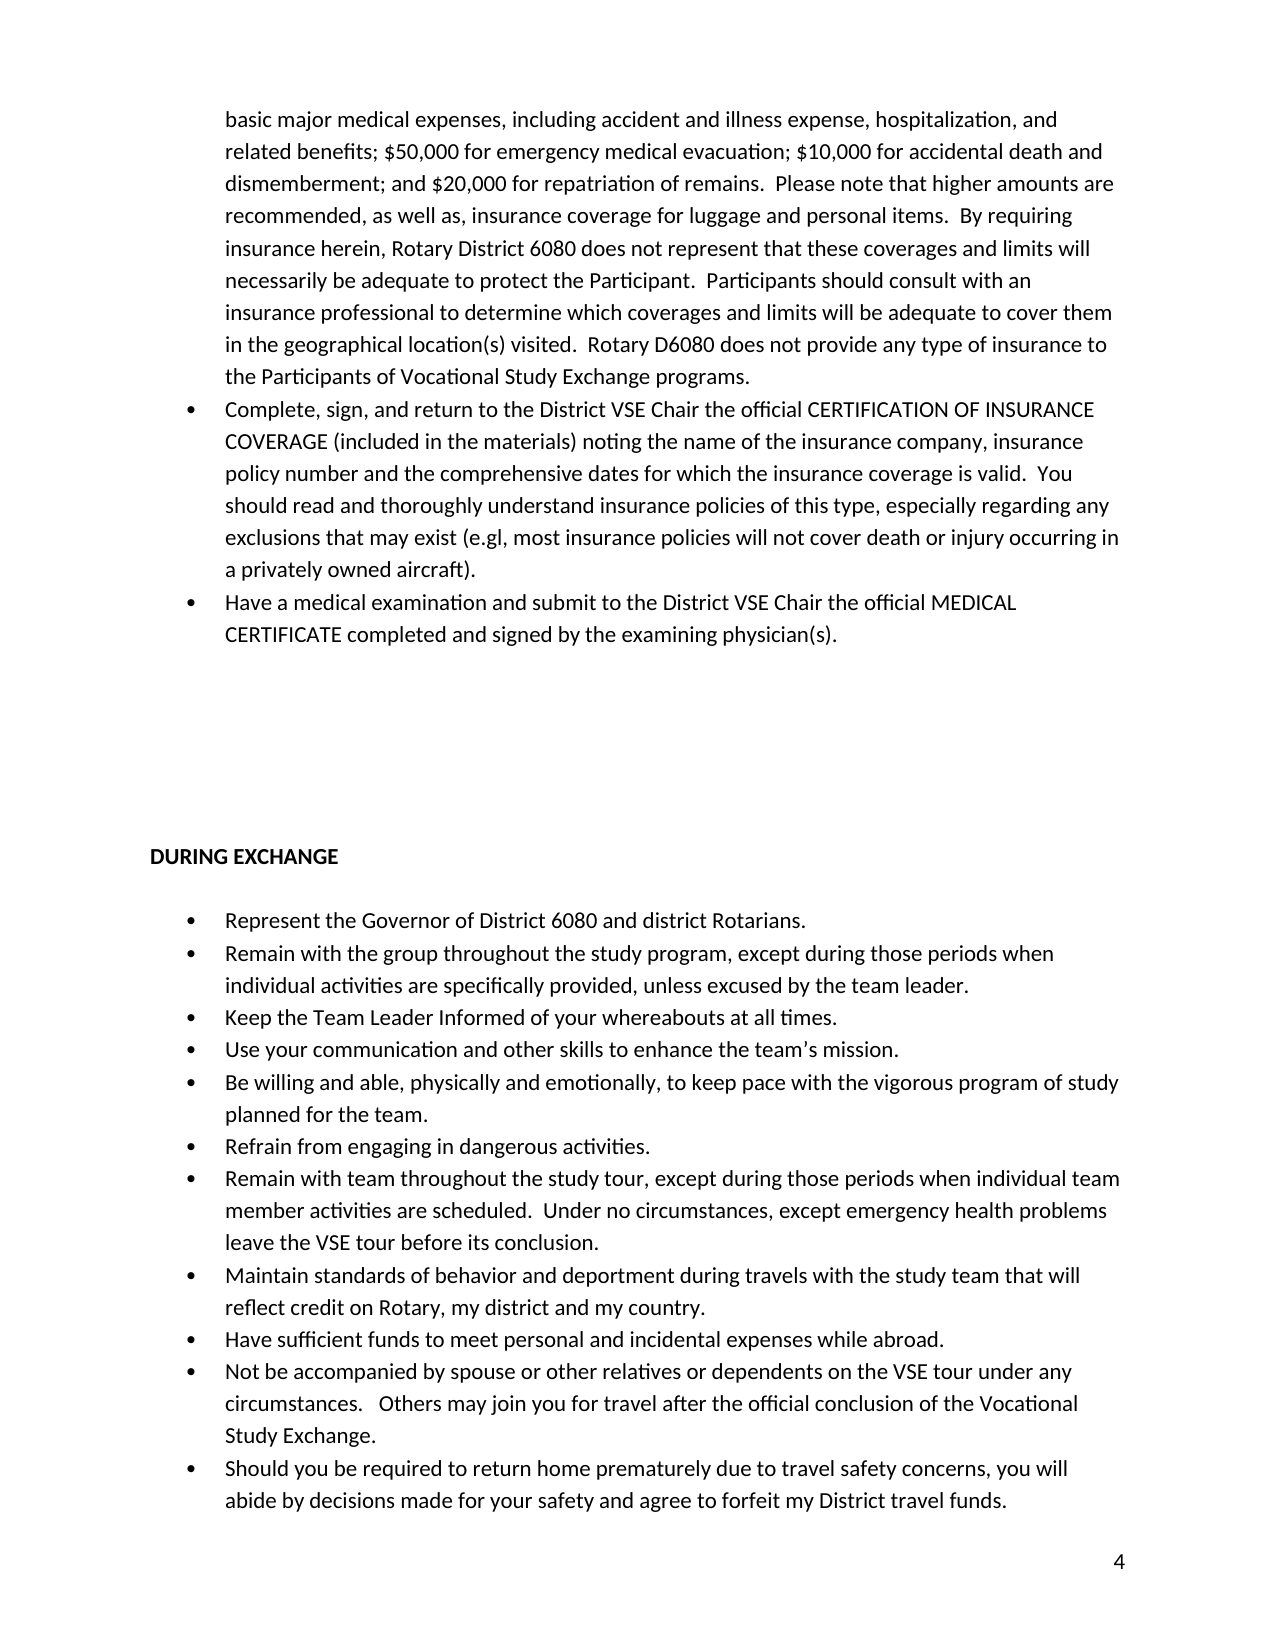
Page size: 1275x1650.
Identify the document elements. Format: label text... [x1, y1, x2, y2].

list Complete, sign, and return to the District VSE Chair the official CERTIFICATION OF INSURANCE COVERAGE (included in the materials) noting the name of the insurance company, insurance policy number and the comprehensive dates for which the insurance coverage is valid. You should read and thoroughly understand insurance policies of this type, especially regarding any exclusions that may exist (e.gl, most insurance policies will not cover death or injury occurring in a privately owned aircraft). [187, 395, 1125, 584]
list Maintain standards of behavior and deportment during travels with the study team that will reflect credit on Rotary, my district and my country. [187, 1261, 1125, 1321]
list Be willing and able, physically and emotionally, to keep pace with the vigorous program of study planned for the team. [187, 1068, 1125, 1128]
list Have sufficient funds to meet personal and incidental expenses while abroad. [187, 1325, 1125, 1353]
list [187, 105, 1125, 391]
list Use your communication and other skills to enhance the team’s mission. [187, 1035, 1125, 1063]
list Keep the Team Leader Informed of your whereabouts at all times. [187, 1003, 1125, 1031]
list Remain with team throughout the study tour, except during those periods when individual team member activities are scheduled. Under no circumstances, except emergency health problems leave the VSE tour before its conclusion. [187, 1164, 1125, 1257]
list Should you be required to return home prematurely due to travel safety concerns, you will abide by decisions made for your safety and agree to forfeit my District travel funds. [187, 1454, 1125, 1514]
list Refrain from engaging in dangerous activities. [187, 1132, 1125, 1160]
text DURING EXCHANGE [150, 842, 1125, 870]
list Have a medical examination and submit to the District VSE Chair the official MEDICAL CERTIFICATE completed and signed by the examining physician(s). [187, 588, 1125, 680]
list Not be accompanied by spouse or other relatives or dependents on the VSE tour under any circumstances. Others may join you for travel after the official conclusion of the Vocational Study Exchange. [187, 1357, 1125, 1450]
list Remain with the group throughout the study program, except during those periods when individual activities are specifically provided, unless excused by the team leader. [187, 939, 1125, 999]
list Represent the Governor of District 6080 and district Rotarians. [187, 907, 1125, 935]
